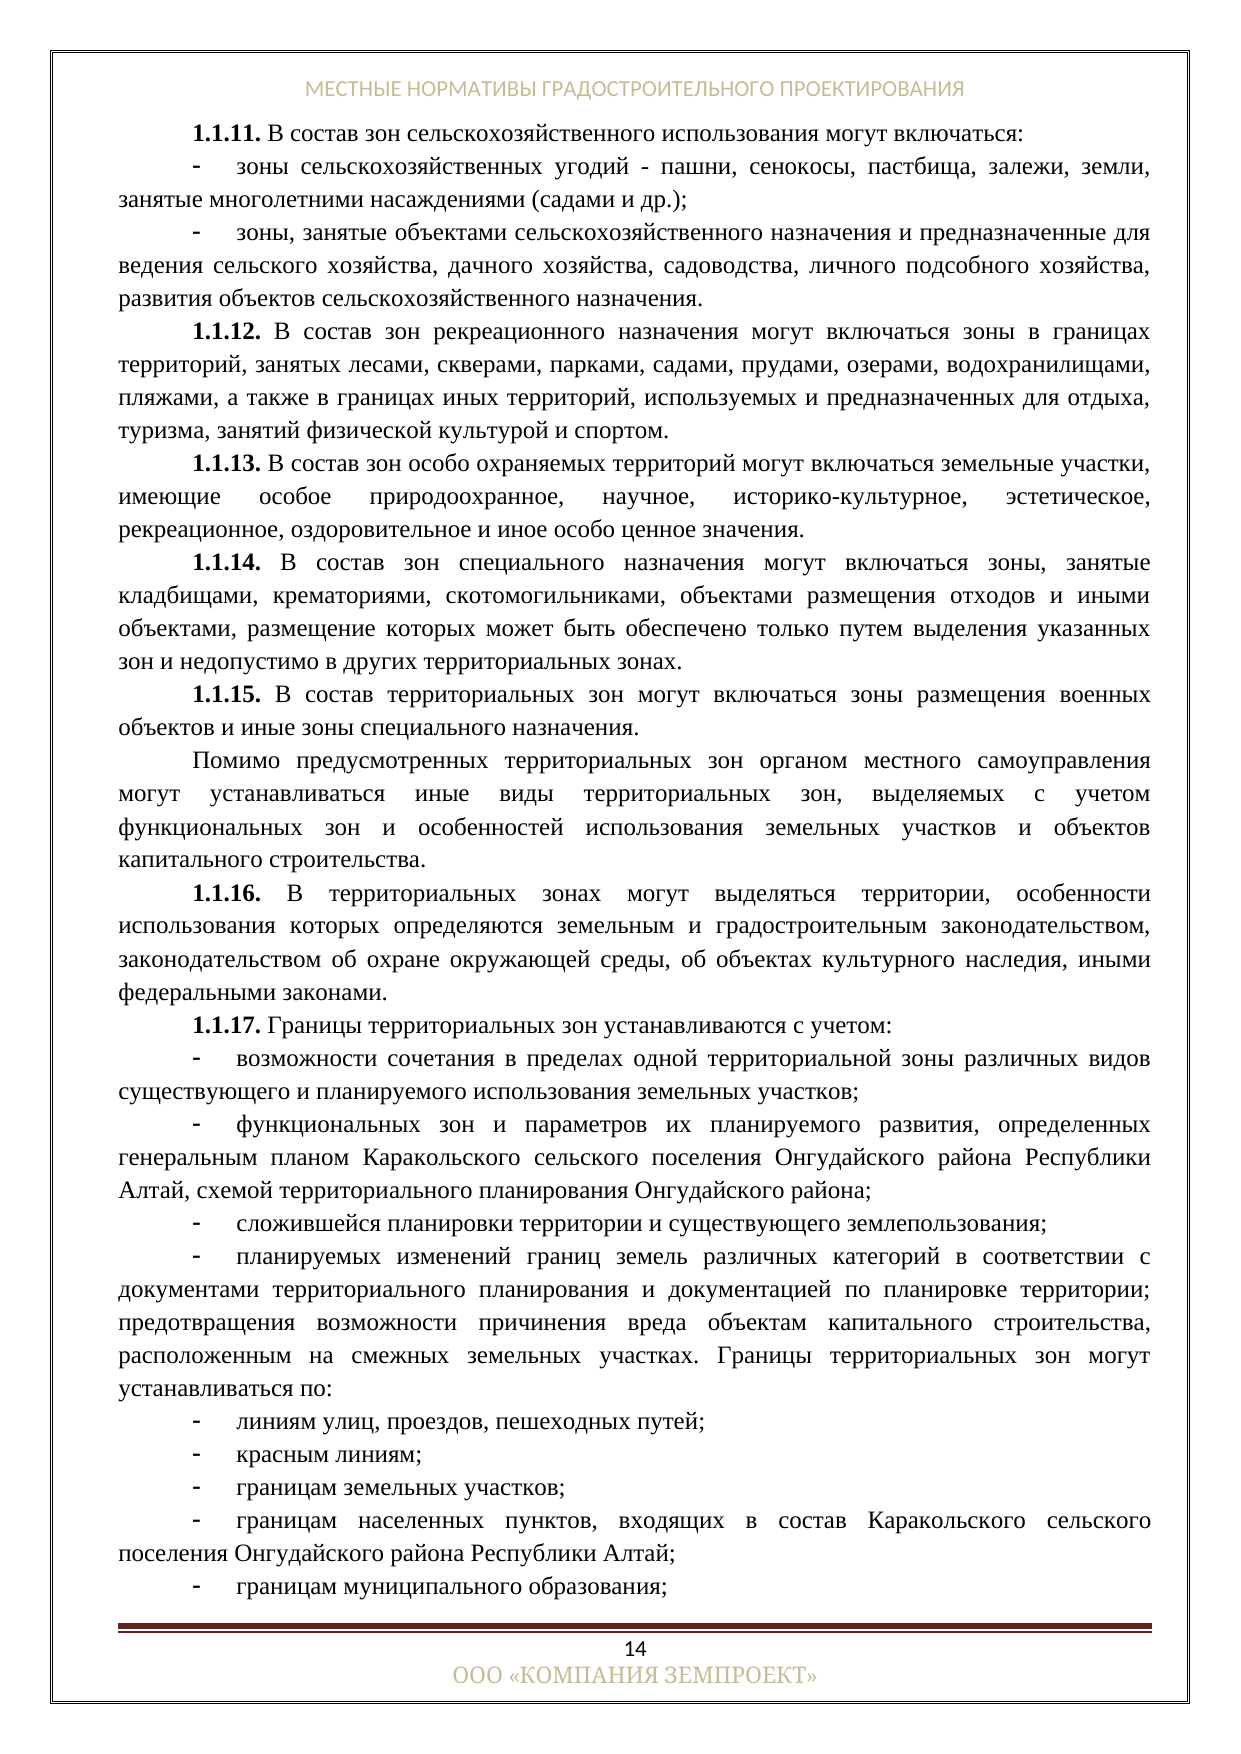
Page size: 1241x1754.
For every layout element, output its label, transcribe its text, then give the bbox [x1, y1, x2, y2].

list возможности сочетания в пределах одной территориальной зоны различных видов существующего и планируемого использования земельных участков; [118, 1043, 1152, 1104]
text 1.1.11. В состав зон сельскохозяйственного использования могут включаться: [118, 118, 1152, 147]
text 1.1.15. В состав территориальных зон могут включаться зоны размещения военных объектов и иные зоны специального назначения. [118, 679, 1152, 741]
text 1.1.12. В состав зон рекреационного назначения могут включаться зоны в границах территорий, занятых лесами, скверами, парками, садами, прудами, озерами, водохранилищами, пляжами, а также в границах иных территорий, используемых и предназначенных для отдыха, туризма, занятий физической культурой и спортом. [118, 316, 1152, 444]
list границам муниципального образования; [118, 1571, 1152, 1600]
list красным линиям; [118, 1439, 1152, 1468]
list границам земельных участков; [118, 1472, 1152, 1501]
text 1.1.17. Границы территориальных зон устанавливаются с учетом: [118, 1010, 1152, 1038]
list планируемых изменений границ земель различных категорий в соответствии с документами территориального планирования и документацией по планировке территории; предотвращения возможности причинения вреда объектам капитального строительства, расположенным на смежных земельных участках. Границы территориальных зон могут устанавливаться по: [118, 1241, 1152, 1402]
list зоны сельскохозяйственных угодий - пашни, сенокосы, пастбища, залежи, земли, занятые многолетними насаждениями (садами и др.); [118, 151, 1152, 213]
text 1.1.13. В состав зон особо охраняемых территорий могут включаться земельные участки, имеющие особое природоохранное, научное, историко-культурное, эстетическое, рекреационное, оздоровительное и иное особо ценное значения. [118, 448, 1152, 543]
list линиям улиц, проездов, пешеходных путей; [118, 1406, 1152, 1435]
list сложившейся планировки территории и существующего землепользования; [118, 1208, 1152, 1237]
list зоны, занятые объектами сельскохозяйственного назначения и предназначенные для ведения сельского хозяйства, дачного хозяйства, садоводства, личного подсобного хозяйства, развития объектов сельскохозяйственного назначения. [118, 217, 1152, 312]
list границам населенных пунктов, входящих в состав Каракольского сельского поселения Онгудайского района Республики Алтай; [118, 1505, 1152, 1567]
text 1.1.16. В территориальных зонах могут выделяться территории, особенности использования которых определяются земельным и градостроительным законодательством, законодательством об охране окружающей среды, об объектах культурного наследия, иными федеральными законами. [118, 878, 1152, 1005]
text 1.1.14. В состав зон специального назначения могут включаться зоны, занятые кладбищами, крематориями, скотомогильниками, объектами размещения отходов и иными объектами, размещение которых может быть обеспечено только путем выделения указанных зон и недопустимо в других территориальных зонах. [118, 547, 1152, 675]
text Помимо предусмотренных территориальных зон органом местного самоуправления могут устанавливаться иные виды территориальных зон, выделяемых с учетом функциональных зон и особенностей использования земельных участков и объектов капитального строительства. [118, 746, 1152, 873]
list функциональных зон и параметров их планируемого развития, определенных генеральным планом Каракольского сельского поселения Онгудайского района Республики Алтай, схемой территориального планирования Онгудайского района; [118, 1109, 1152, 1203]
